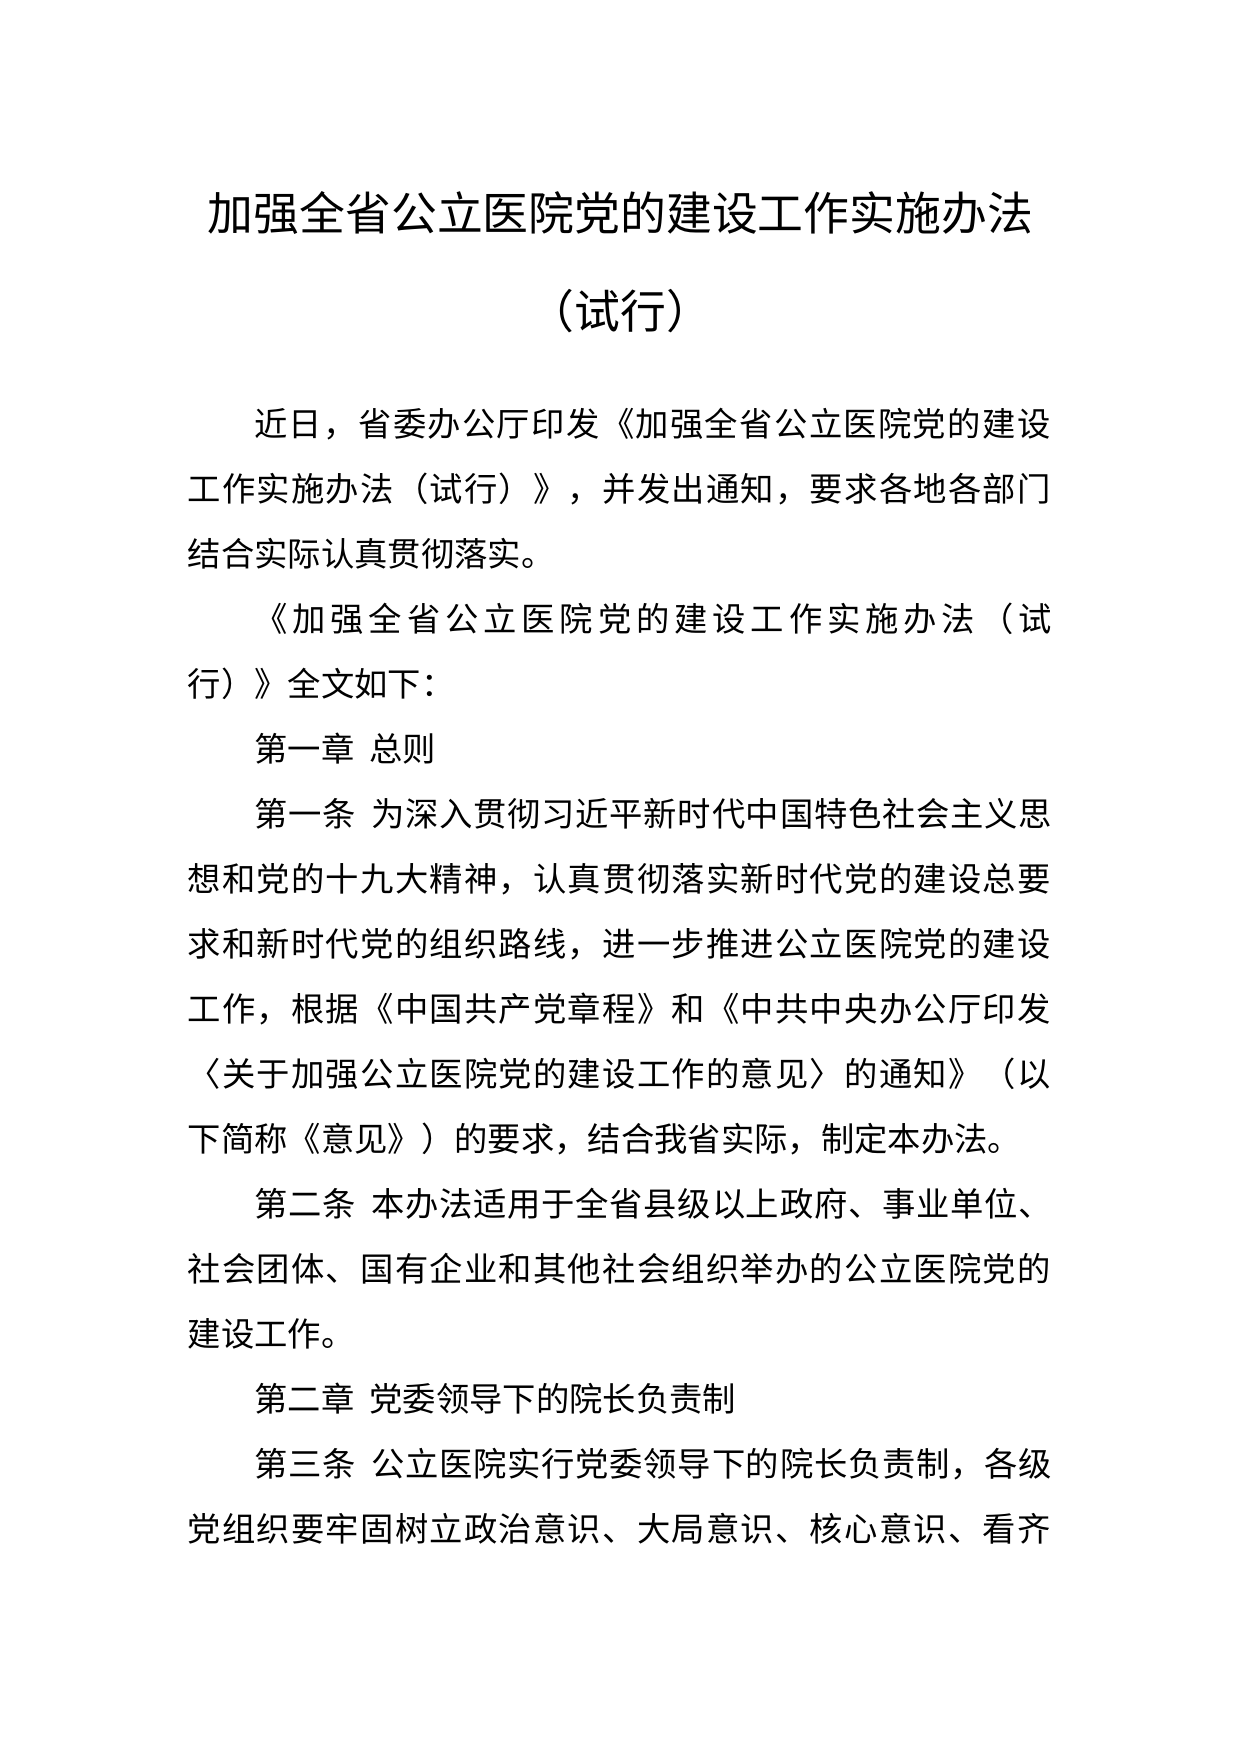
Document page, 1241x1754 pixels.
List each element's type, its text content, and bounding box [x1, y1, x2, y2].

text 加强全省公立医院党的建设工作实施办法（试行） [187, 162, 1053, 357]
text 《加强全省公立医院党的建设工作实施办法（试行）》全文如下： [187, 584, 1053, 714]
text 第二条 本办法适用于全省县级以上政府、事业单位、社会团体、国有企业和其他社会组织举办的公立医院党的建设工作。 [187, 1169, 1053, 1364]
text 近日，省委办公厅印发《加强全省公立医院党的建设工作实施办法（试行）》，并发出通知，要求各地各部门结合实际认真贯彻落实。 [187, 389, 1053, 584]
text 第一章 总则 [187, 714, 1053, 779]
text 第二章 党委领导下的院长负责制 [187, 1364, 1053, 1429]
text 第一条 为深入贯彻习近平新时代中国特色社会主义思想和党的十九大精神，认真贯彻落实新时代党的建设总要求和新时代党的组织路线，进一步推进公立医院党的建设工作，根据《中国共产党章程》和《中共中央办公厅印发〈关于加强公立医院党的建设工作的意见〉的通知》（以下简称《意见》）的要求，结合我省实际，制定本办法。 [187, 779, 1053, 1169]
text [187, 1429, 1053, 1559]
